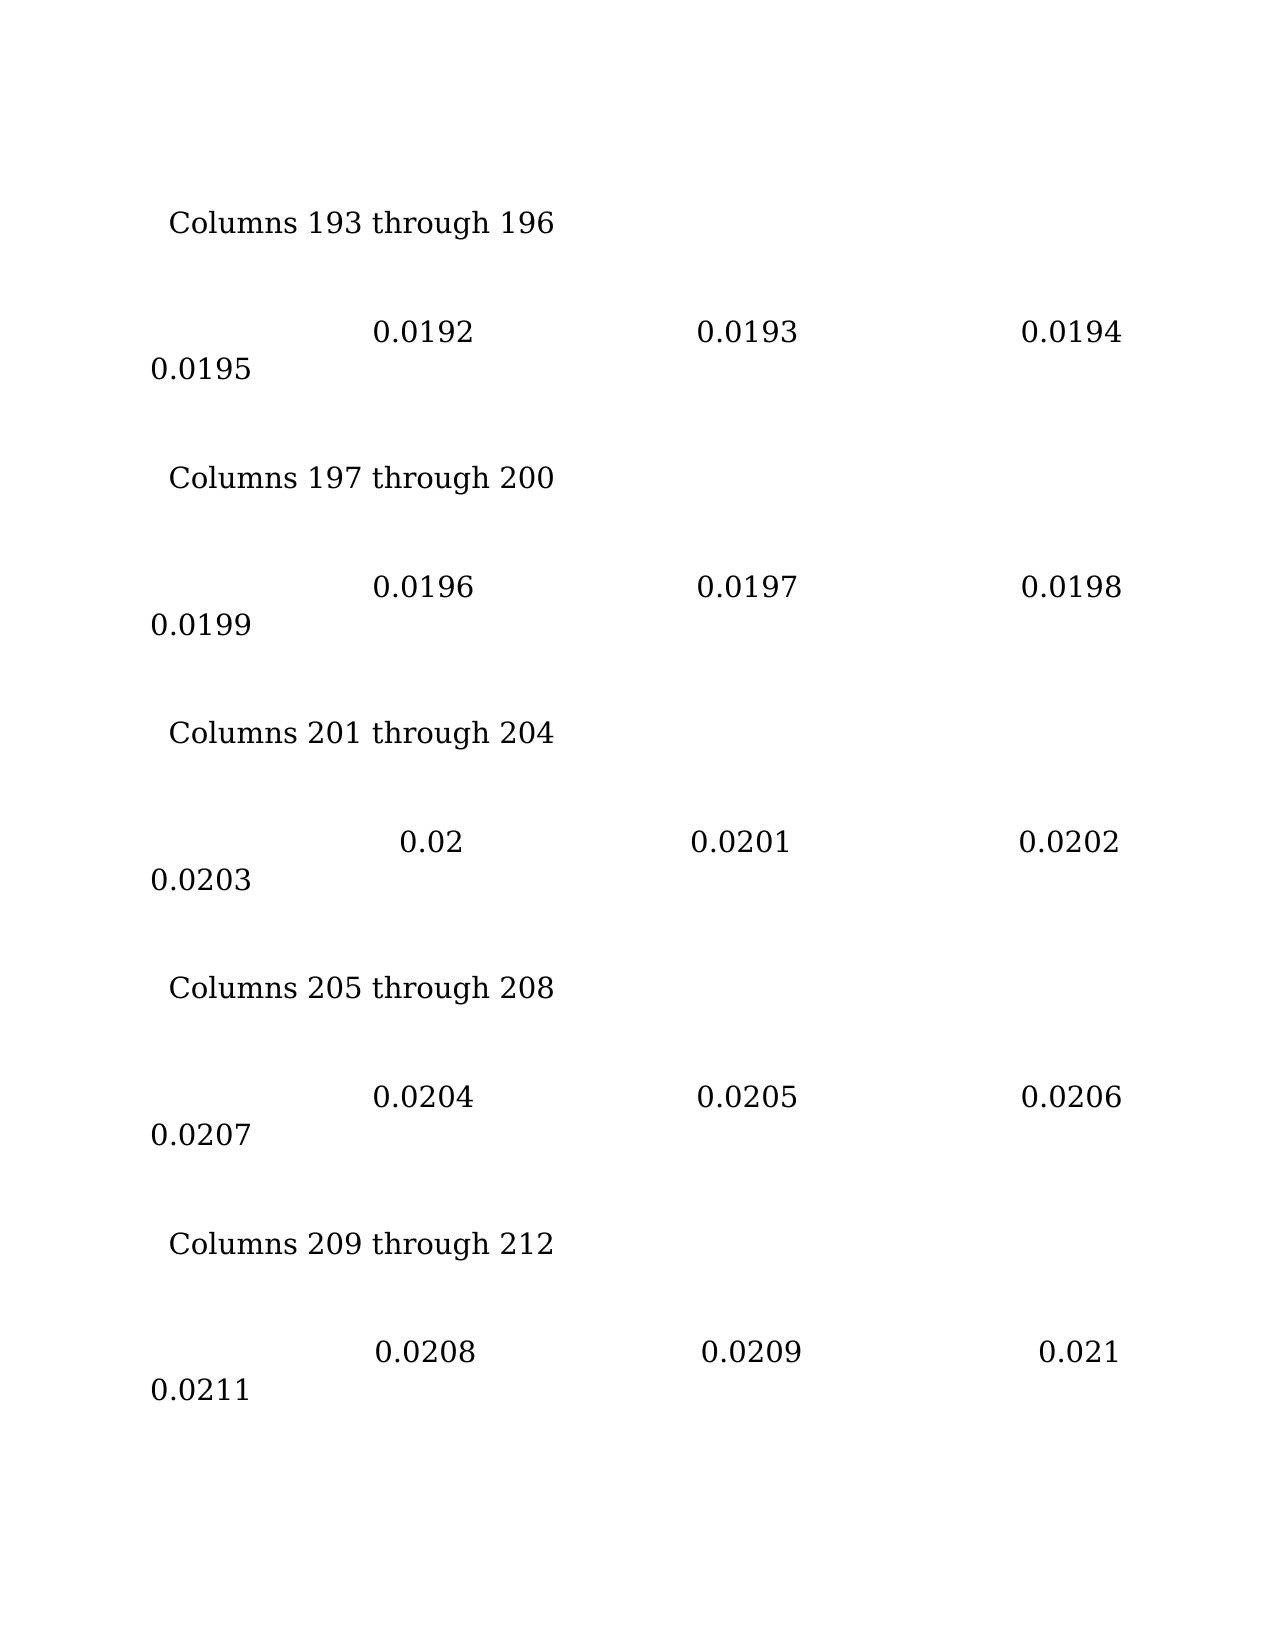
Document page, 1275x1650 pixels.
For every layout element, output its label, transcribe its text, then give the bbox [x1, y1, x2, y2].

text Columns 209 through 212 [150, 1225, 1125, 1260]
text Columns 205 through 208 [150, 970, 1125, 1005]
text 0.0192 0.0193 0.0194 0.0195 [150, 313, 1125, 386]
text Columns 193 through 196 [150, 204, 1125, 239]
text 0.0204 0.0205 0.0206 0.0207 [150, 1079, 1125, 1151]
text Columns 197 through 200 [150, 459, 1125, 494]
text 0.02 0.0201 0.0202 0.0203 [150, 823, 1125, 896]
text 0.0196 0.0197 0.0198 0.0199 [150, 568, 1125, 641]
text 0.0208 0.0209 0.021 0.0211 [150, 1334, 1125, 1407]
text Columns 201 through 204 [150, 715, 1125, 750]
